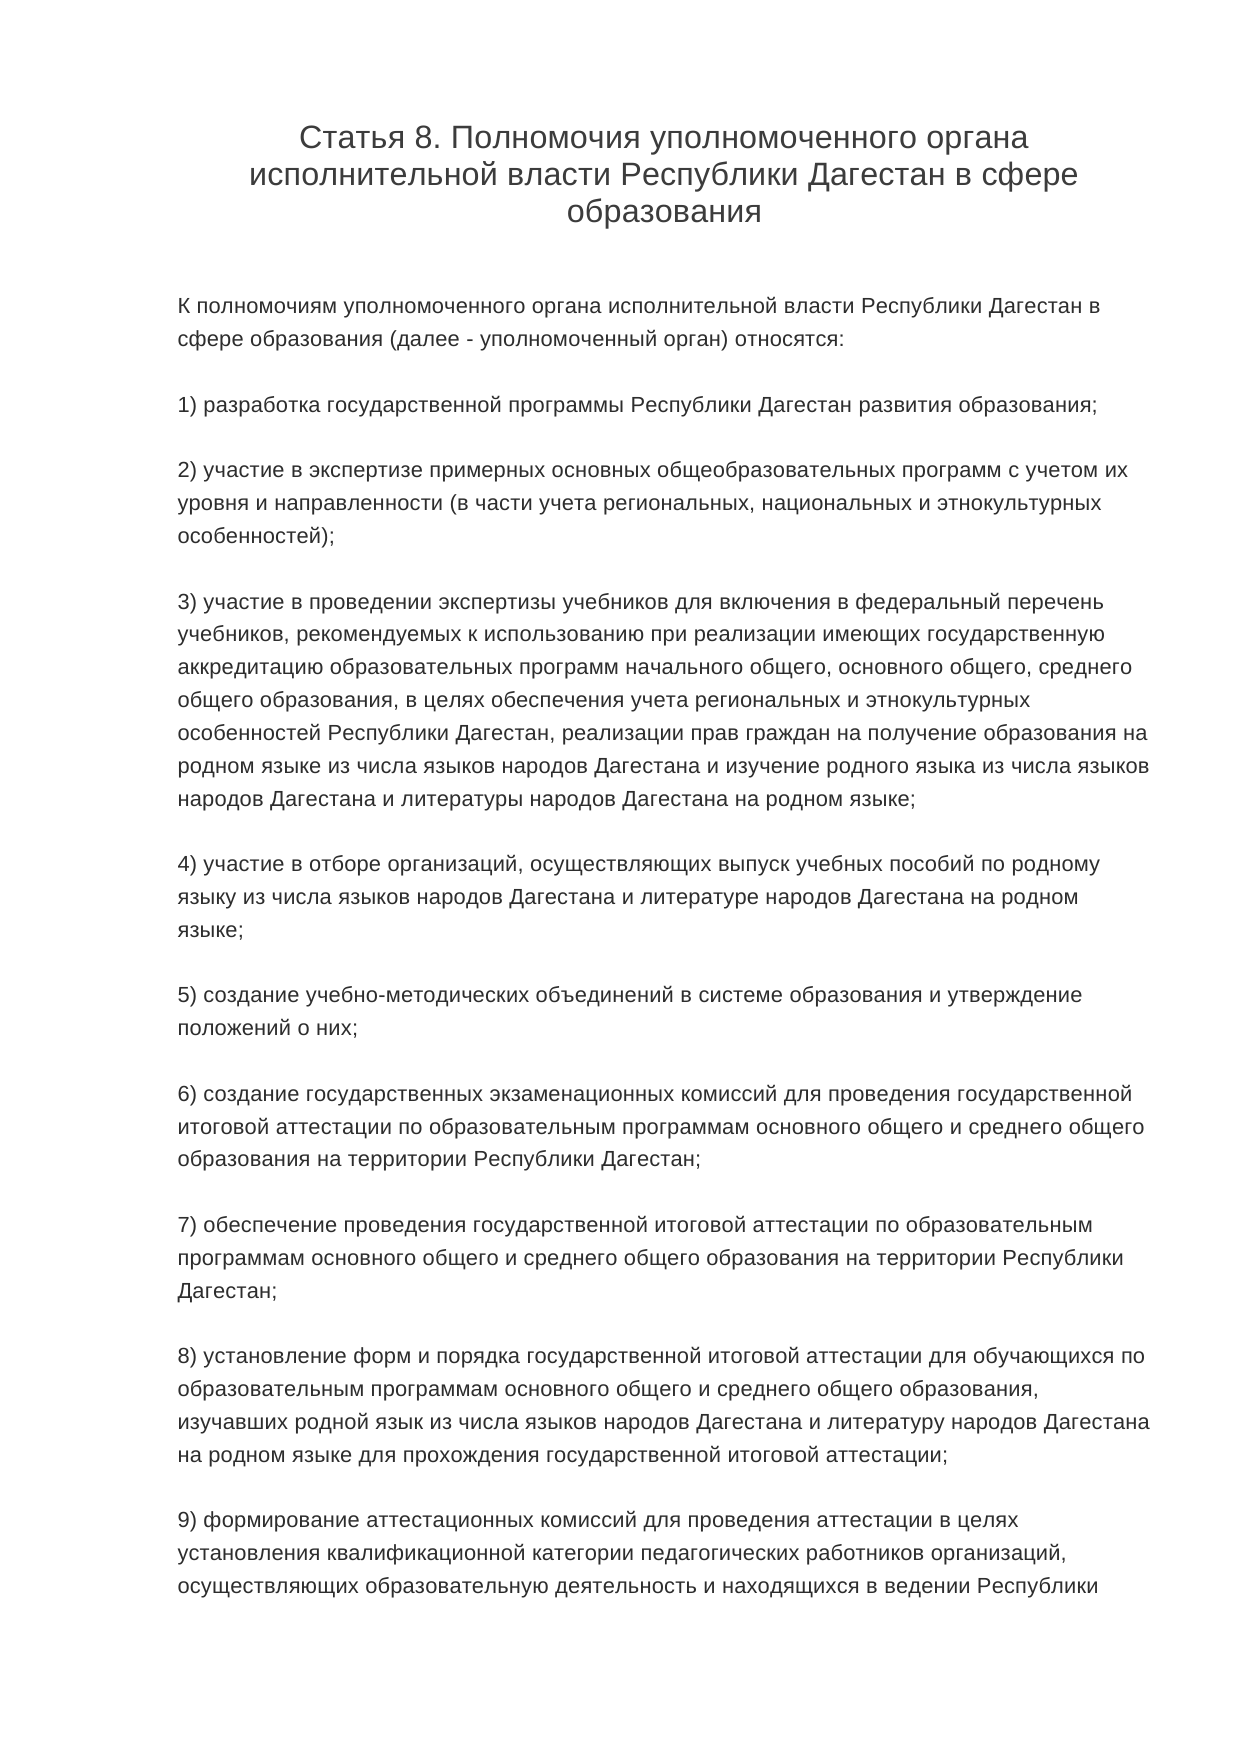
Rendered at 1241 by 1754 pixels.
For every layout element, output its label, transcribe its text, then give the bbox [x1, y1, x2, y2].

text 4) участие в отборе организаций, осуществляющих выпуск учебных пособий по родному языку из числа языков народов Дагестана и литературе народов Дагестана на родном языке; [177, 811, 1152, 942]
text 2) участие в экспертизе примерных основных общеобразовательных программ с учетом их уровня и направленности (в части учета региональных, национальных и этнокультурных особенностей); [177, 417, 1152, 548]
text 6) создание государственных экзаменационных комиссий для проведения государственной итоговой аттестации по образовательным программам основного общего и среднего общего образования на территории Республики Дагестан; [177, 1040, 1152, 1172]
text 7) обеспечение проведения государственной итоговой аттестации по образовательным программам основного общего и среднего общего образования на территории Республики Дагестан; [177, 1172, 1152, 1303]
text Статья 8. Полномочия уполномоченного органа исполнительной власти Республики Дагестан в сфере образования [177, 118, 1152, 229]
text К полномочиям уполномоченного органа исполнительной власти Республики Дагестан в сфере образования (далее - уполномоченный орган) относятся: [177, 253, 1152, 351]
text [177, 1467, 1152, 1598]
text 8) установление форм и порядка государственной итоговой аттестации для обучающихся по образовательным программам основного общего и среднего общего образования, изучавших родной язык из числа языков народов Дагестана и литературу народов Дагестана на родном языке для прохождения государственной итоговой аттестации; [177, 1303, 1152, 1467]
text 3) участие в проведении экспертизы учебников для включения в федеральный перечень учебников, рекомендуемых к использованию при реализации имеющих государственную аккредитацию образовательных программ начального общего, основного общего, среднего общего образования, в целях обеспечения учета региональных и этнокультурных особенностей Республики Дагестан, реализации прав граждан на получение образования на родном языке из числа языков народов Дагестана и изучение родного языка из числа языков народов Дагестана и литературы народов Дагестана на родном языке; [177, 548, 1152, 811]
text 5) создание учебно-методических объединений в системе образования и утверждение положений о них; [177, 942, 1152, 1040]
text 1) разработка государственной программы Республики Дагестан развития образования; [177, 351, 1152, 417]
